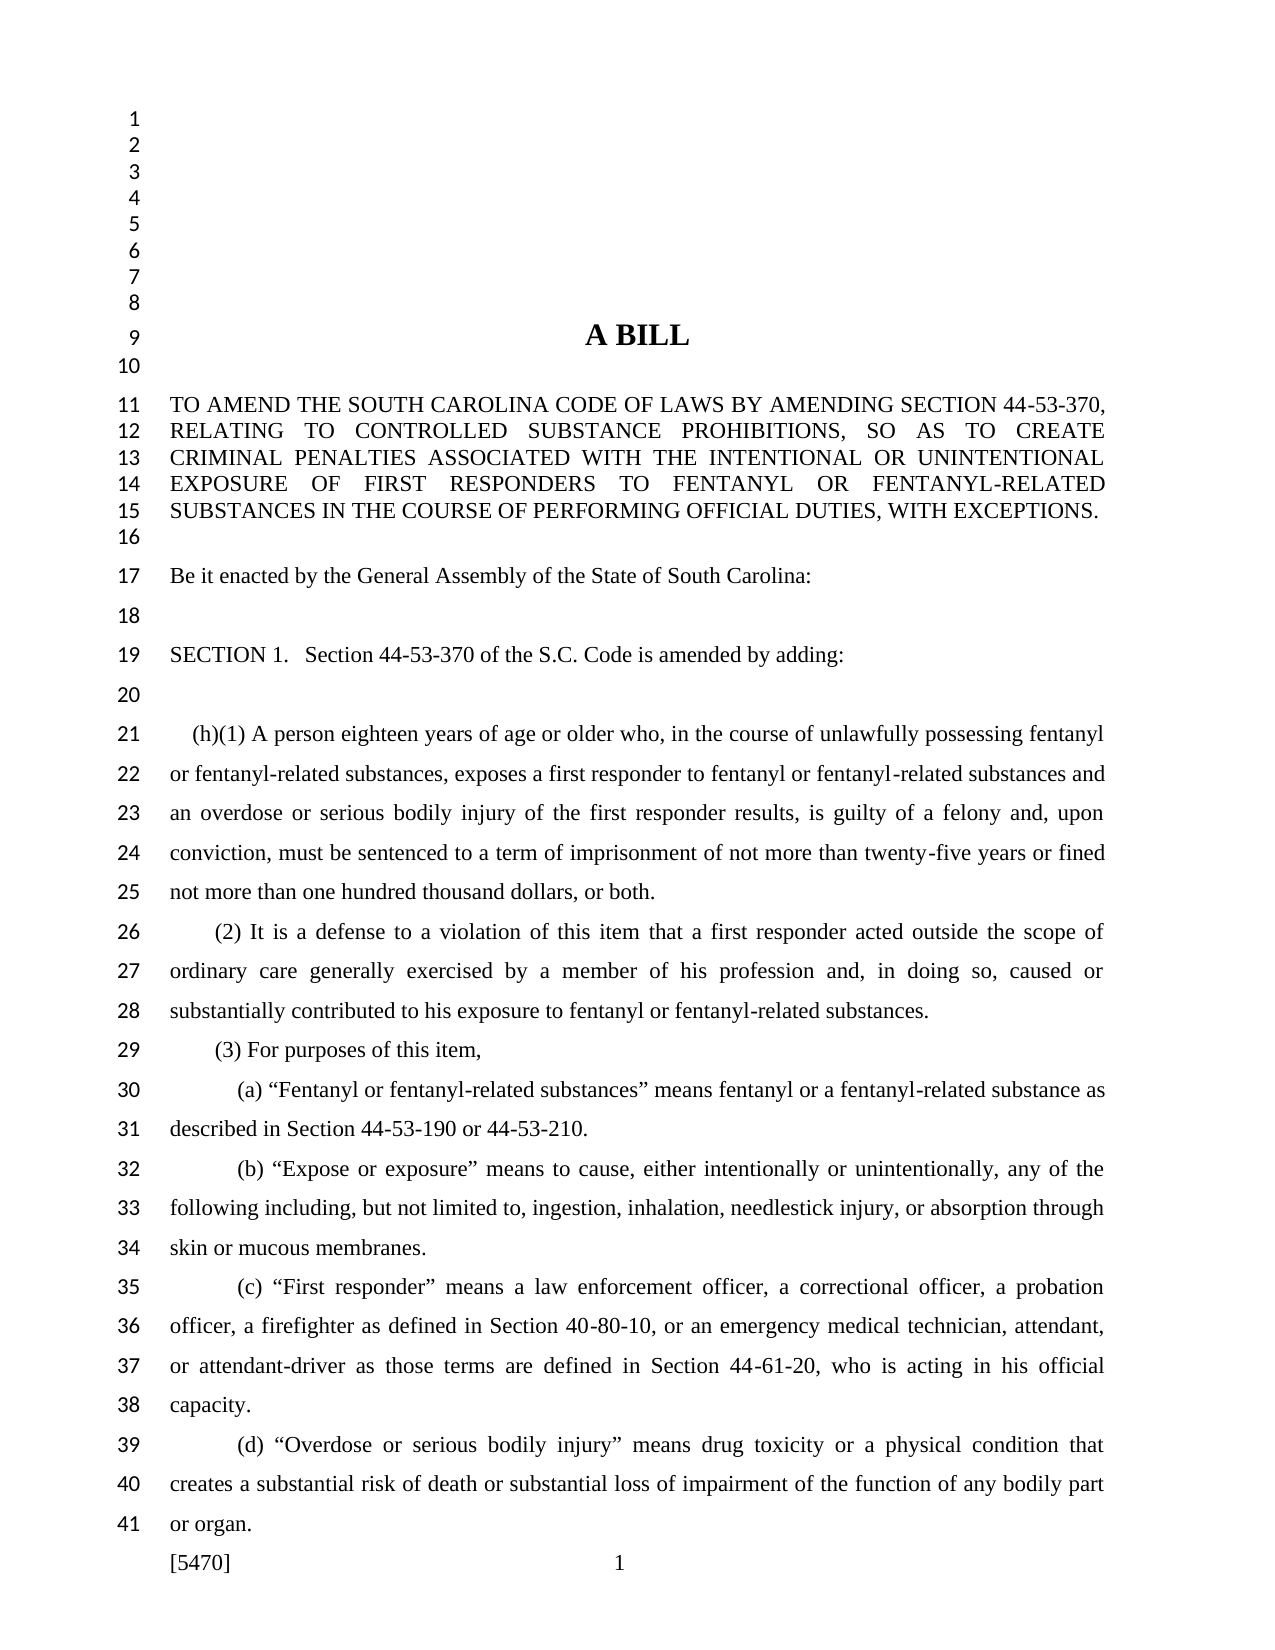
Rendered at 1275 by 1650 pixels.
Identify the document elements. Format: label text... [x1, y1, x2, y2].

text Be it enacted by the General Assembly of the State of South Carolina: [169, 562, 1106, 589]
text (b) “Expose or exposure” means to cause, either intentionally or unintentionally, any of the following including, but not limited to, ingestion, inhalation, needlestick injury, or absorption through skin or mucous membranes. [169, 1155, 1106, 1260]
text (c) “First responder” means a law enforcement officer, a correctional officer, a probation officer, a firefighter as defined in Section 40‑80‑10, or an emergency medical technician, attendant, or attendant‑driver as those terms are defined in Section 44‑61‑20, who is acting in his official capacity. [169, 1273, 1106, 1418]
text (d) “Overdose or serious bodily injury” means drug toxicity or a physical condition that creates a substantial risk of death or substantial loss of impairment of the function of any bodily part or organ. [169, 1431, 1106, 1536]
text (a) “Fentanyl or fentanyl‑related substances” means fentanyl or a fentanyl‑related substance as described in Section 44‑53‑190 or 44‑53‑210. [169, 1076, 1106, 1142]
text (h)(1) A person eighteen years of age or older who, in the course of unlawfully possessing fentanyl or fentanyl‑related substances, exposes a first responder to fentanyl or fentanyl‑related substances and an overdose or serious bodily injury of the first responder results, is guilty of a felony and, upon conviction, must be sentenced to a term of imprisonment of not more than twenty‑five years or fined not more than one hundred thousand dollars, or both. [169, 720, 1106, 905]
text (2) It is a defense to a violation of this item that a first responder acted outside the scope of ordinary care generally exercised by a member of his profession and, in doing so, caused or substantially contributed to his exposure to fentanyl or fentanyl‑related substances. [169, 918, 1106, 1023]
text A bill [169, 316, 1106, 352]
text (3) For purposes of this item, [169, 1036, 1106, 1063]
text SECTION 1. Section 44‑53‑370 of the S.C. Code is amended by adding: [169, 641, 1106, 668]
